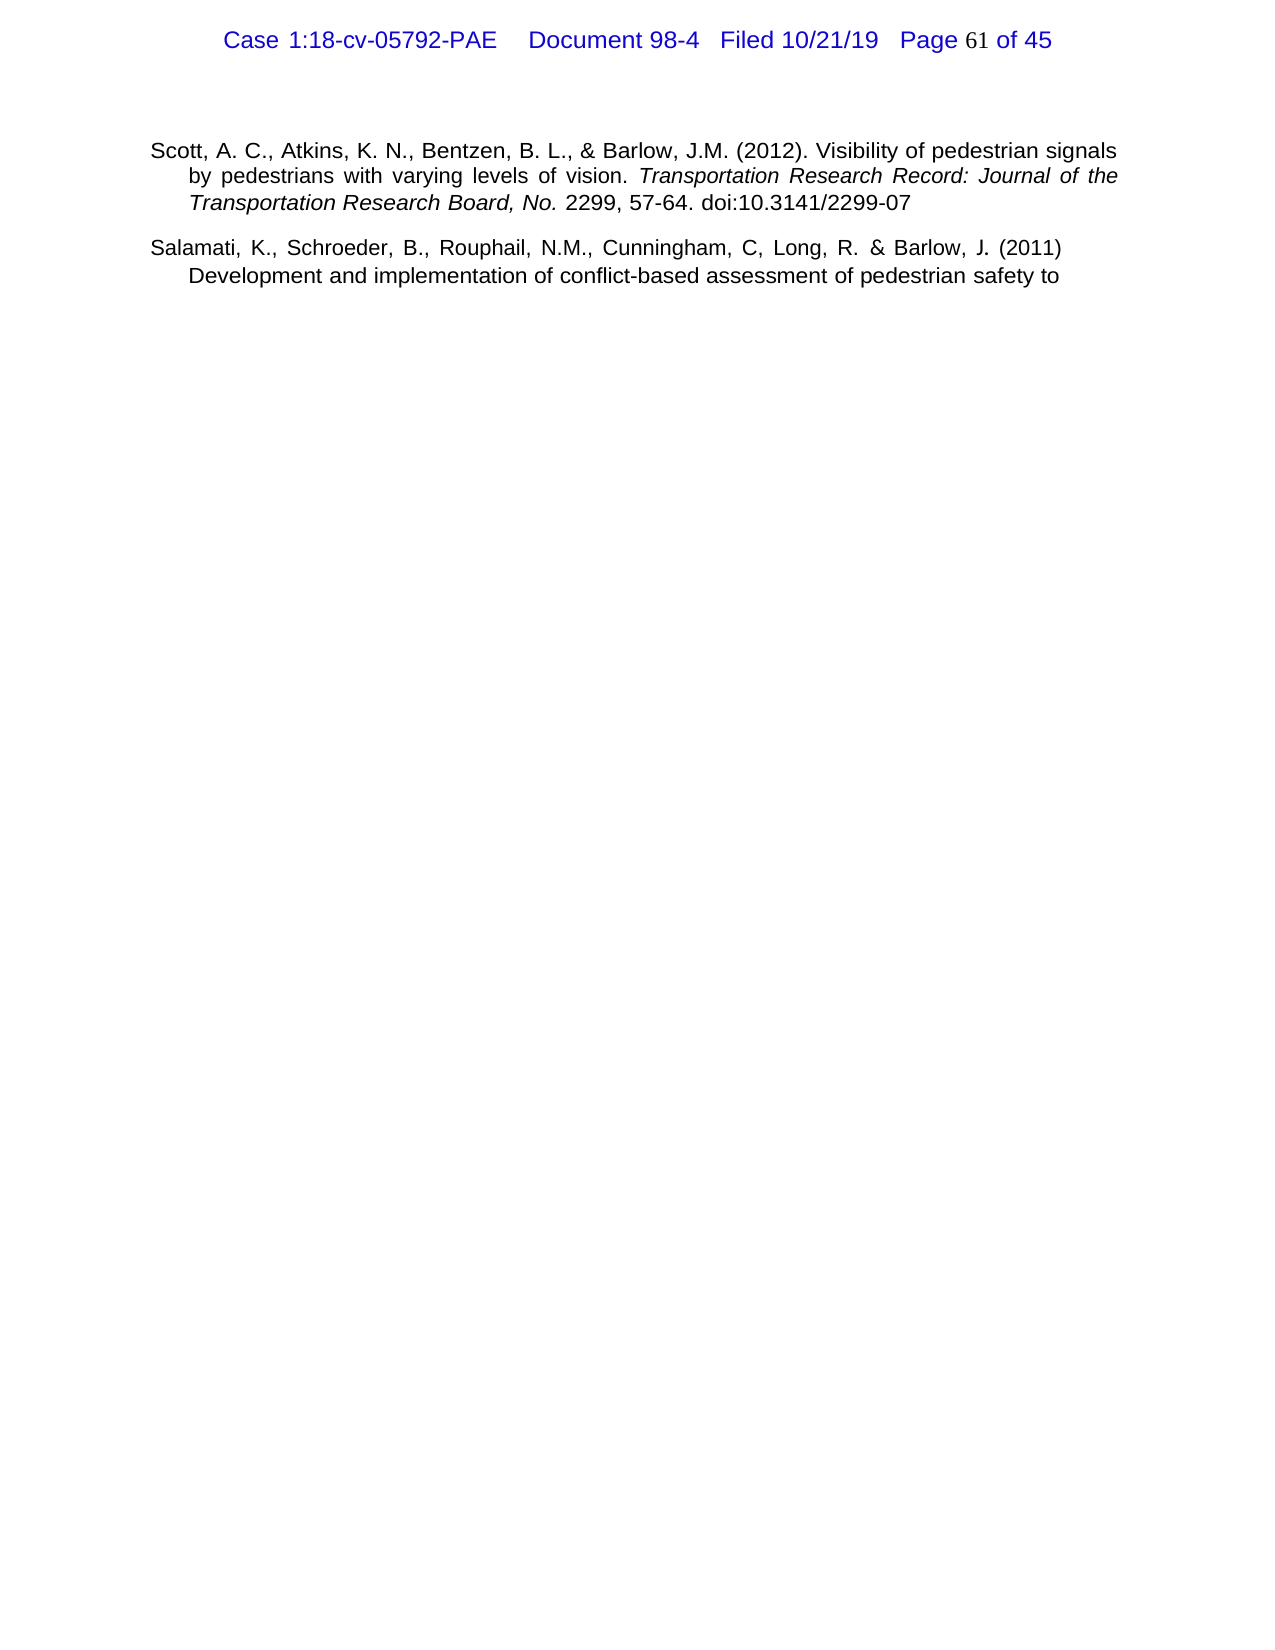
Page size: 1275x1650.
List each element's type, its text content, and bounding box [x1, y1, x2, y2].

text Salamati, K., Schroeder, B., Rouphail, N.M., Cunningham, C, Long, R. & Barlow, J. (2011) Development and implementation of conflict-based assessment of pedestrian safety to [150, 232, 1062, 288]
text Scott, A. C., Atkins, K. N., Bentzen, B. L., & Barlow, J.M. (2012). Visibility of pedestrian signals by pedestrians with varying levels of vision. Transportation Research Record: Journal of the Transportation Research Board, No. 2299, 57-64. doi:10.3141/2299-07 [150, 137, 1119, 214]
